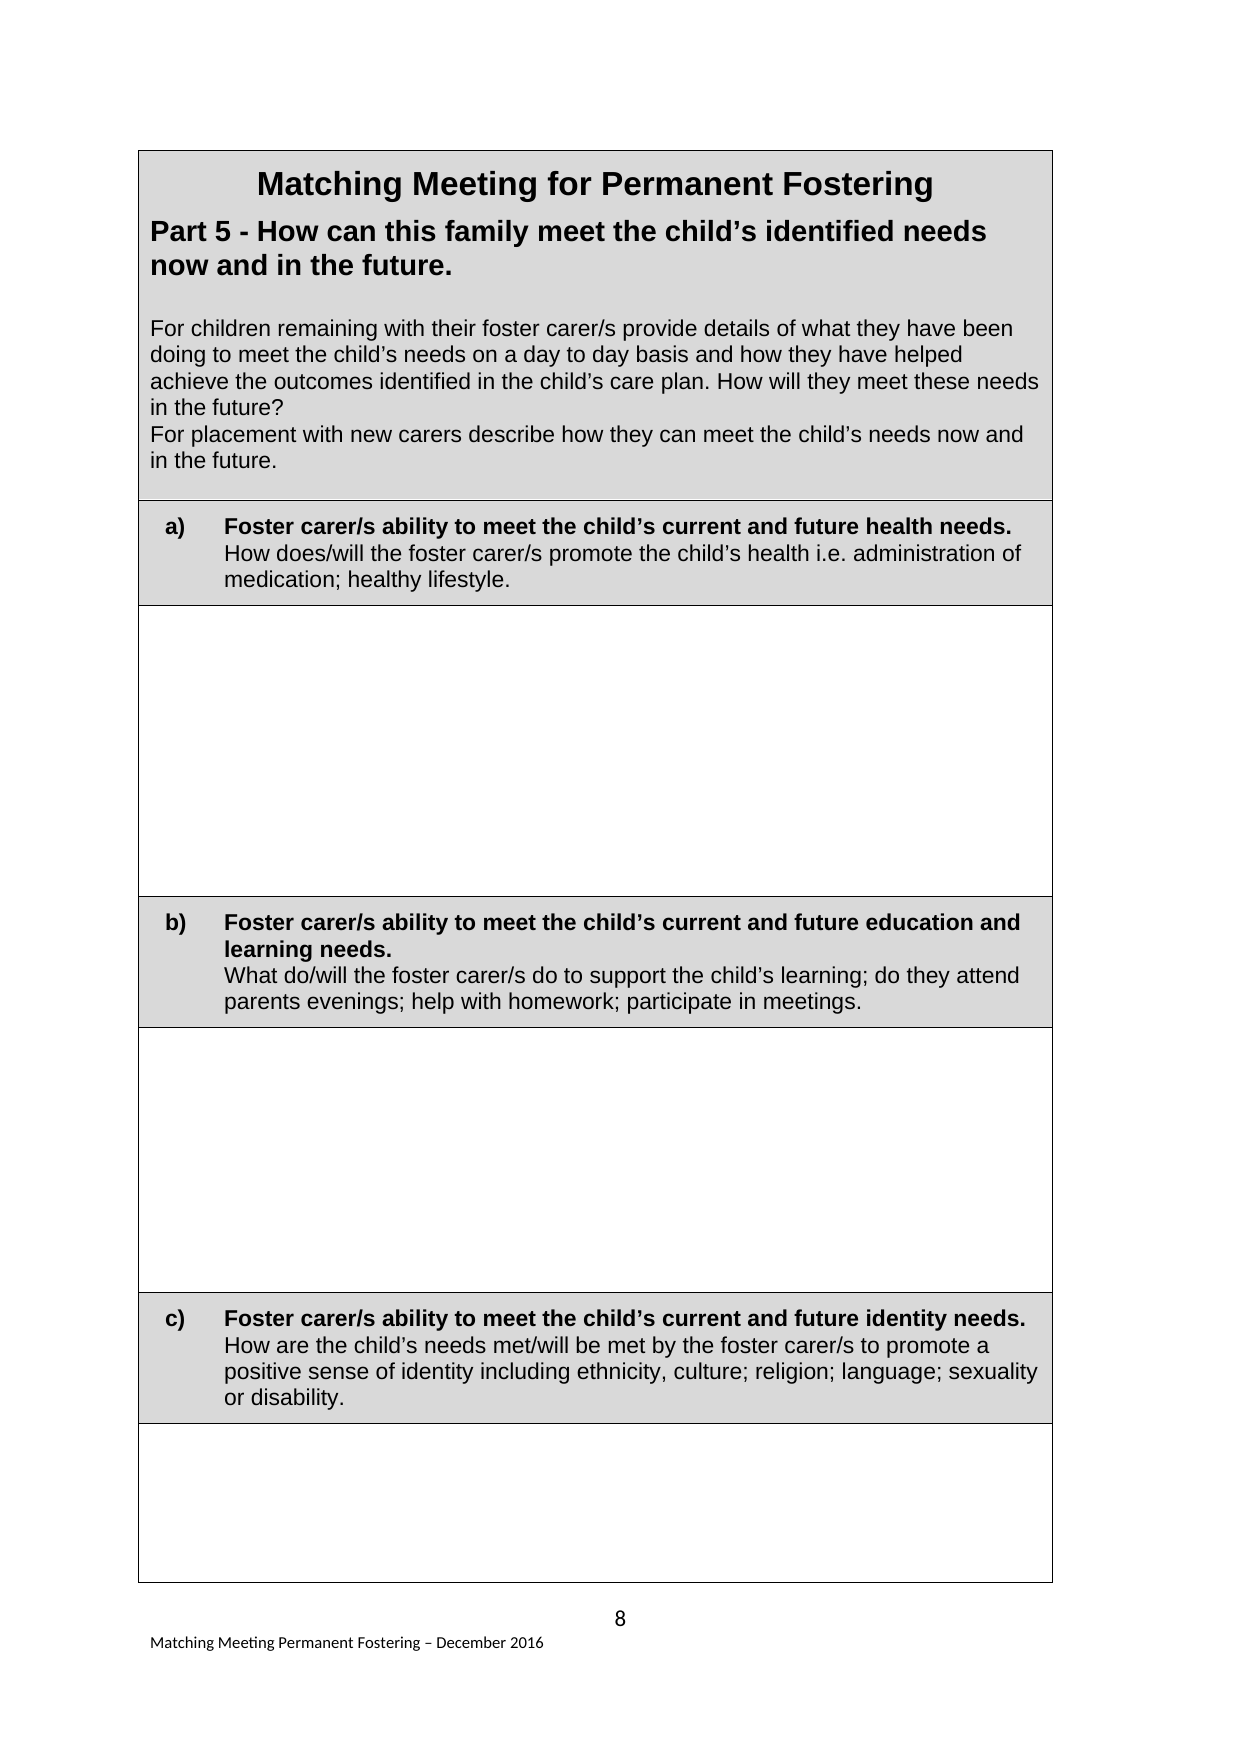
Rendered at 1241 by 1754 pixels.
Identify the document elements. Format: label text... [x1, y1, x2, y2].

table_cell [139, 1028, 1052, 1292]
table_header Matching Meeting for Permanent Fostering Part 5 - How can this family meet the child’s identified needs now and in the future. For children remaining with their foster carer/s provide details of what they have been doing to meet the child’s needs on a day to day basis and how they have helped achieve the outcomes identified in the child’s care plan. How will they meet these needs in the future? For placement with new carers describe how they can meet the child’s needs now and in the future. [139, 151, 1052, 499]
table_cell [139, 606, 1052, 896]
table_cell Foster carer/s ability to meet the child’s current and future identity needs. How are the child’s needs met/will be met by the foster carer/s to promote a positive sense of identity including ethnicity, culture; religion; language; sexuality or disability. [139, 1293, 1052, 1423]
table_cell Foster carer/s ability to meet the child’s current and future education and learning needs. What do/will the foster carer/s do to support the child’s learning; do they attend parents evenings; help with homework; participate in meetings. [139, 897, 1052, 1027]
table_cell [139, 1424, 1052, 1582]
table_cell Foster carer/s ability to meet the child’s current and future health needs. How does/will the foster carer/s promote the child’s health i.e. administration of medication; healthy lifestyle. [139, 501, 1052, 605]
